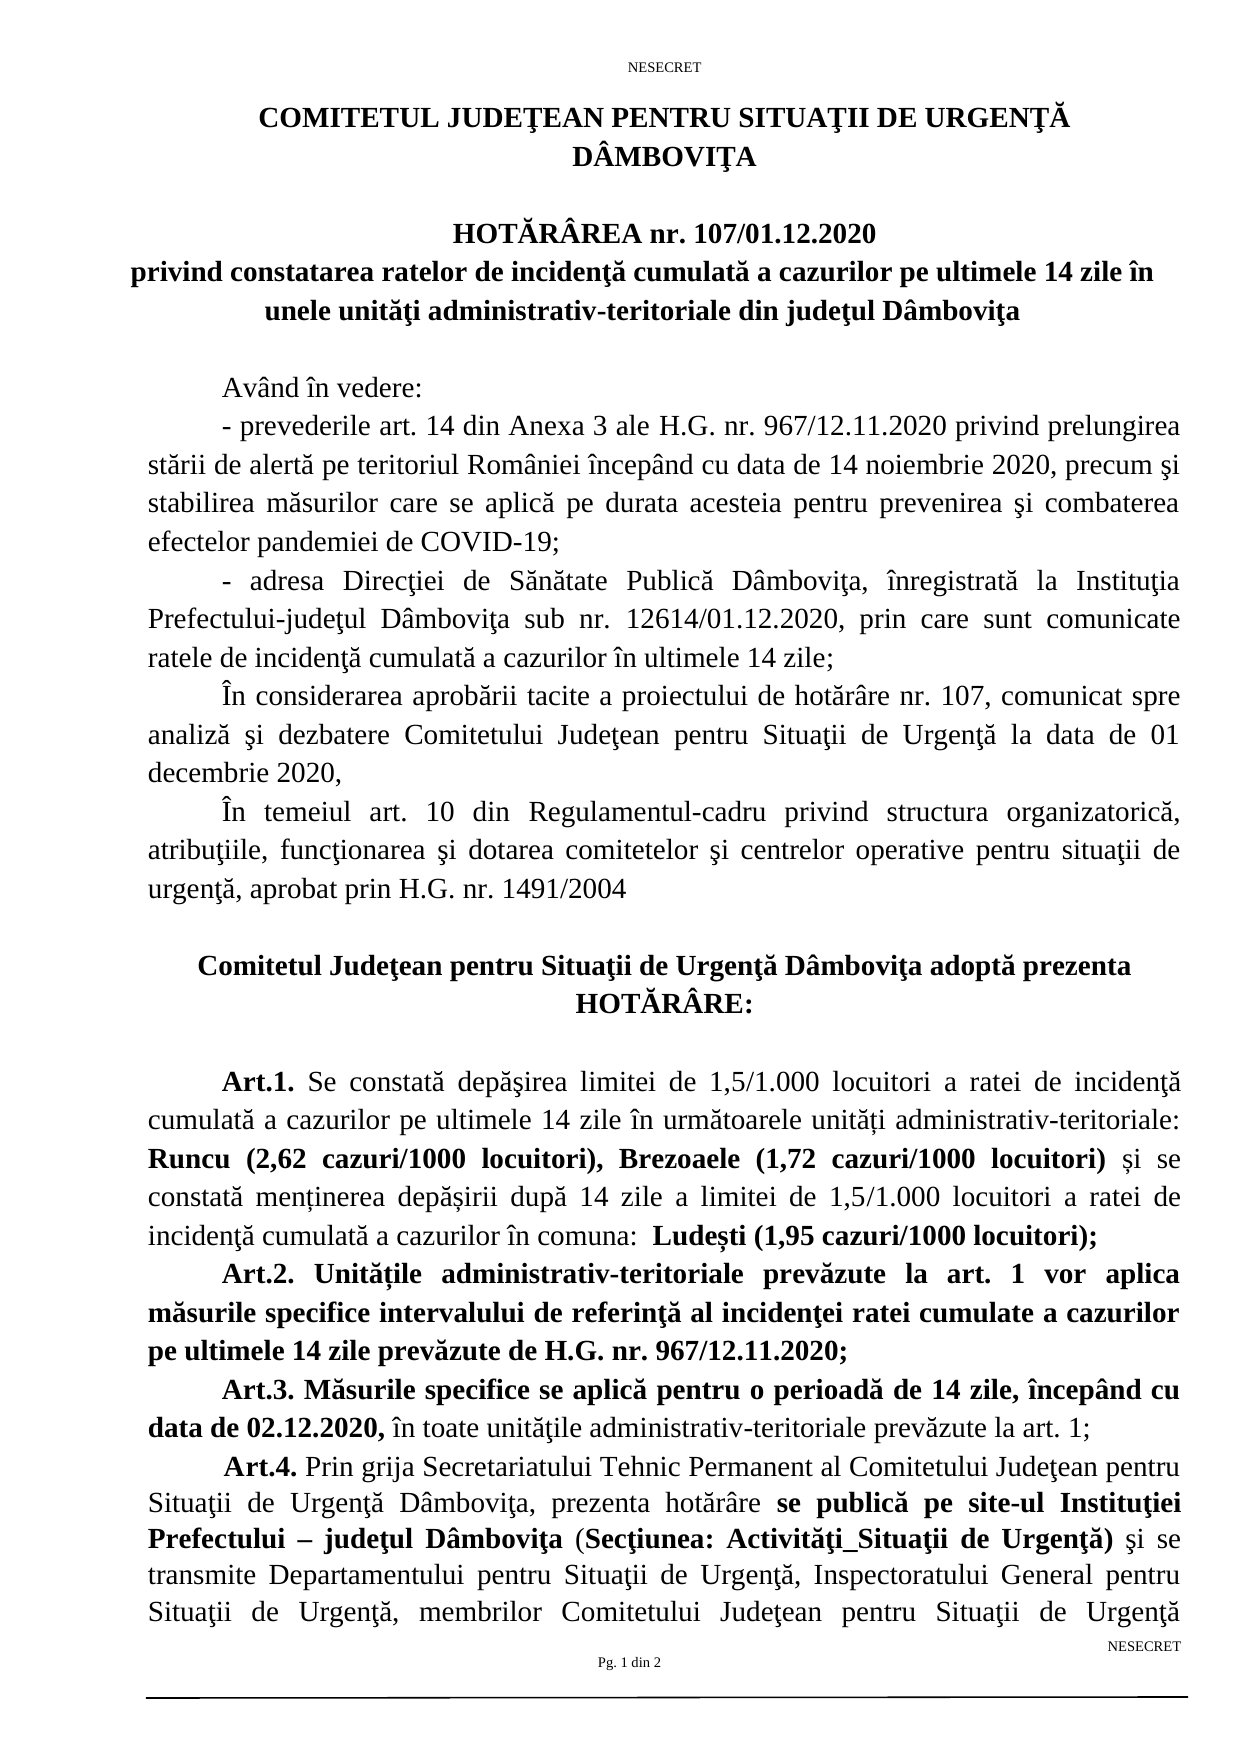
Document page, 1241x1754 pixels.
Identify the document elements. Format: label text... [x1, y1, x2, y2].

text Comitetul Judeţean pentru Situaţii de Urgenţă Dâmboviţa adoptă prezenta [148, 948, 1181, 982]
text În temeiul art. 10 din Regulamentul-cadru privind structura organizatorică, atribuţiile, funcţionarea şi dotarea comitetelor şi centrelor operative pentru situaţii de urgenţă, aprobat prin H.G. nr. 1491/2004 [148, 794, 1181, 904]
text privind constatarea ratelor de incidenţă cumulată a cazurilor pe ultimele 14 zile în unele unităţi administrativ-teritoriale din judeţul Dâmboviţa [103, 254, 1181, 326]
text În considerarea aprobării tacite a proiectului de hotărâre nr. 107, comunicat spre analiză şi dezbatere Comitetului Judeţean pentru Situaţii de Urgenţă la data de 01 decembrie 2020, [148, 678, 1181, 789]
text - prevederile art. 14 din Anexa 3 ale H.G. nr. 967/12.11.2020 privind prelungirea stării de alertă pe teritoriul României începând cu data de 14 noiembrie 2020, precum şi stabilirea măsurilor care se aplică pe durata acesteia pentru prevenirea şi combaterea efectelor pandemiei de COVID-19; [148, 408, 1181, 558]
text Având în vedere: [148, 370, 1181, 403]
text - adresa Direcţiei de Sănătate Publică Dâmboviţa, înregistrată la Instituţia Prefectului-judeţul Dâmboviţa sub nr. 12614/01.12.2020, prin care sunt comunicate ratele de incidenţă cumulată a cazurilor în ultimele 14 zile; [148, 563, 1181, 673]
text COMITETUL JUDEŢEAN PENTRU SITUAŢII DE URGENŢĂ [148, 100, 1181, 134]
text HOTĂRÂRE: [148, 987, 1181, 1020]
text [148, 1449, 1181, 1627]
text DÂMBOVIŢA [148, 139, 1181, 172]
text HOTĂRÂREA nr. 107/01.12.2020 [148, 216, 1181, 249]
text Art.2. Unitățile administrativ-teritoriale prevăzute la art. 1 vor aplica măsurile specifice intervalului de referinţă al incidenţei ratei cumulate a cazurilor pe ultimele 14 zile prevăzute de H.G. nr. 967/12.11.2020; [148, 1256, 1181, 1367]
text Art.1. Se constată depăşirea limitei de 1,5/1.000 locuitori a ratei de incidenţă cumulată a cazurilor pe ultimele 14 zile în următoarele unități administrativ-teritoriale: Runcu (2,62 cazuri/1000 locuitori), Brezoaele (1,72 cazuri/1000 locuitori) și se constată menținerea depășirii după 14 zile a limitei de 1,5/1.000 locuitori a ratei de incidenţă cumulată a cazurilor în comuna: Ludești (1,95 cazuri/1000 locuitori); [148, 1064, 1181, 1251]
text Art.3. Măsurile specifice se aplică pentru o perioadă de 14 zile, începând cu data de 02.12.2020, în toate unităţile administrativ-teritoriale prevăzute la art. 1; [148, 1372, 1181, 1444]
